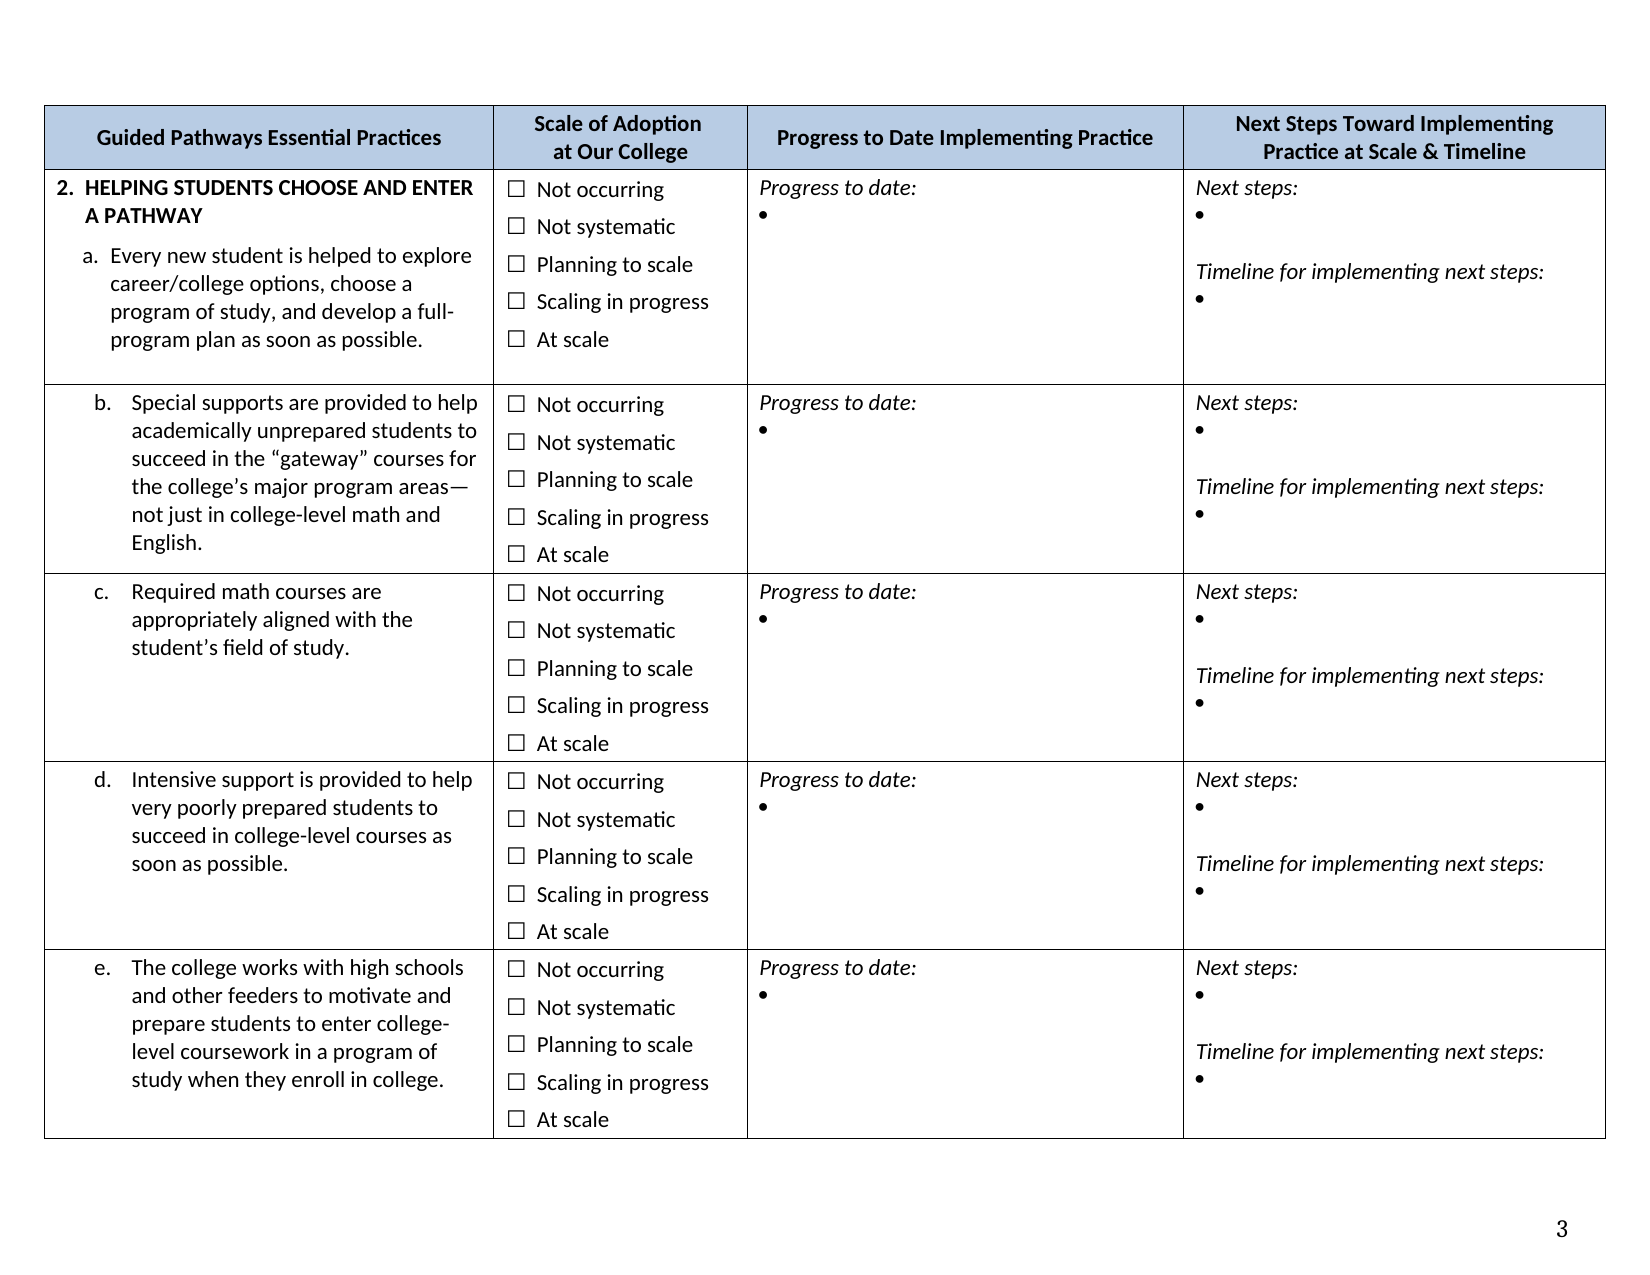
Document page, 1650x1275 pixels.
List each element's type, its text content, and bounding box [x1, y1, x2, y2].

table_cell Next steps: Timeline for implementing next steps: [1184, 385, 1605, 573]
table_cell Required math courses are appropriately aligned with the student’s field of study. [45, 574, 493, 761]
table_cell Not occurring Not systematic Planning to scale Scaling in progress At scale [494, 950, 747, 1138]
table_cell Not occurring Not systematic Planning to scale Scaling in progress At scale [494, 385, 747, 573]
table_cell Next steps: Timeline for implementing next steps: [1184, 574, 1605, 761]
table_cell Not occurring Not systematic Planning to scale Scaling in progress At scale [494, 170, 747, 384]
table_header Progress to Date Implementing Practice [748, 106, 1183, 169]
table_cell The college works with high schools and other feeders to motivate and prepare students to enter college-level coursework in a program of study when they enroll in college. [45, 950, 493, 1138]
table_cell Progress to date: [748, 950, 1183, 1138]
table_cell Progress to date: [748, 170, 1183, 384]
table_cell Next steps: Timeline for implementing next steps: [1184, 950, 1605, 1138]
table_cell Next steps: Timeline for implementing next steps: [1184, 170, 1605, 384]
table_cell Special supports are provided to help academically unprepared students to succeed in the “gateway” courses for the college’s major program areas—not just in college-level math and English. [45, 385, 493, 573]
table_cell Not occurring Not systematic Planning to scale Scaling in progress At scale [494, 762, 747, 949]
table_cell Not occurring Not systematic Planning to scale Scaling in progress At scale [494, 574, 747, 761]
table_header Scale of Adoption at Our College [494, 106, 747, 169]
table_header Guided Pathways Essential Practices [45, 106, 493, 169]
table_cell Intensive support is provided to help very poorly prepared students to succeed in college-level courses as soon as possible. [45, 762, 493, 949]
table_cell Next steps: Timeline for implementing next steps: [1184, 762, 1605, 949]
table_cell Progress to date: [748, 385, 1183, 573]
table_cell Progress to date: [748, 574, 1183, 761]
table_cell Progress to date: [748, 762, 1183, 949]
table_cell HELPING STUDENTS Choose and ENTER A PATHWAY Every new student is helped to explore career/college options, choose a program of study, and develop a full-program plan as soon as possible. [45, 170, 493, 384]
table_header Next Steps Toward Implementing Practice at Scale & Timeline [1184, 106, 1605, 169]
